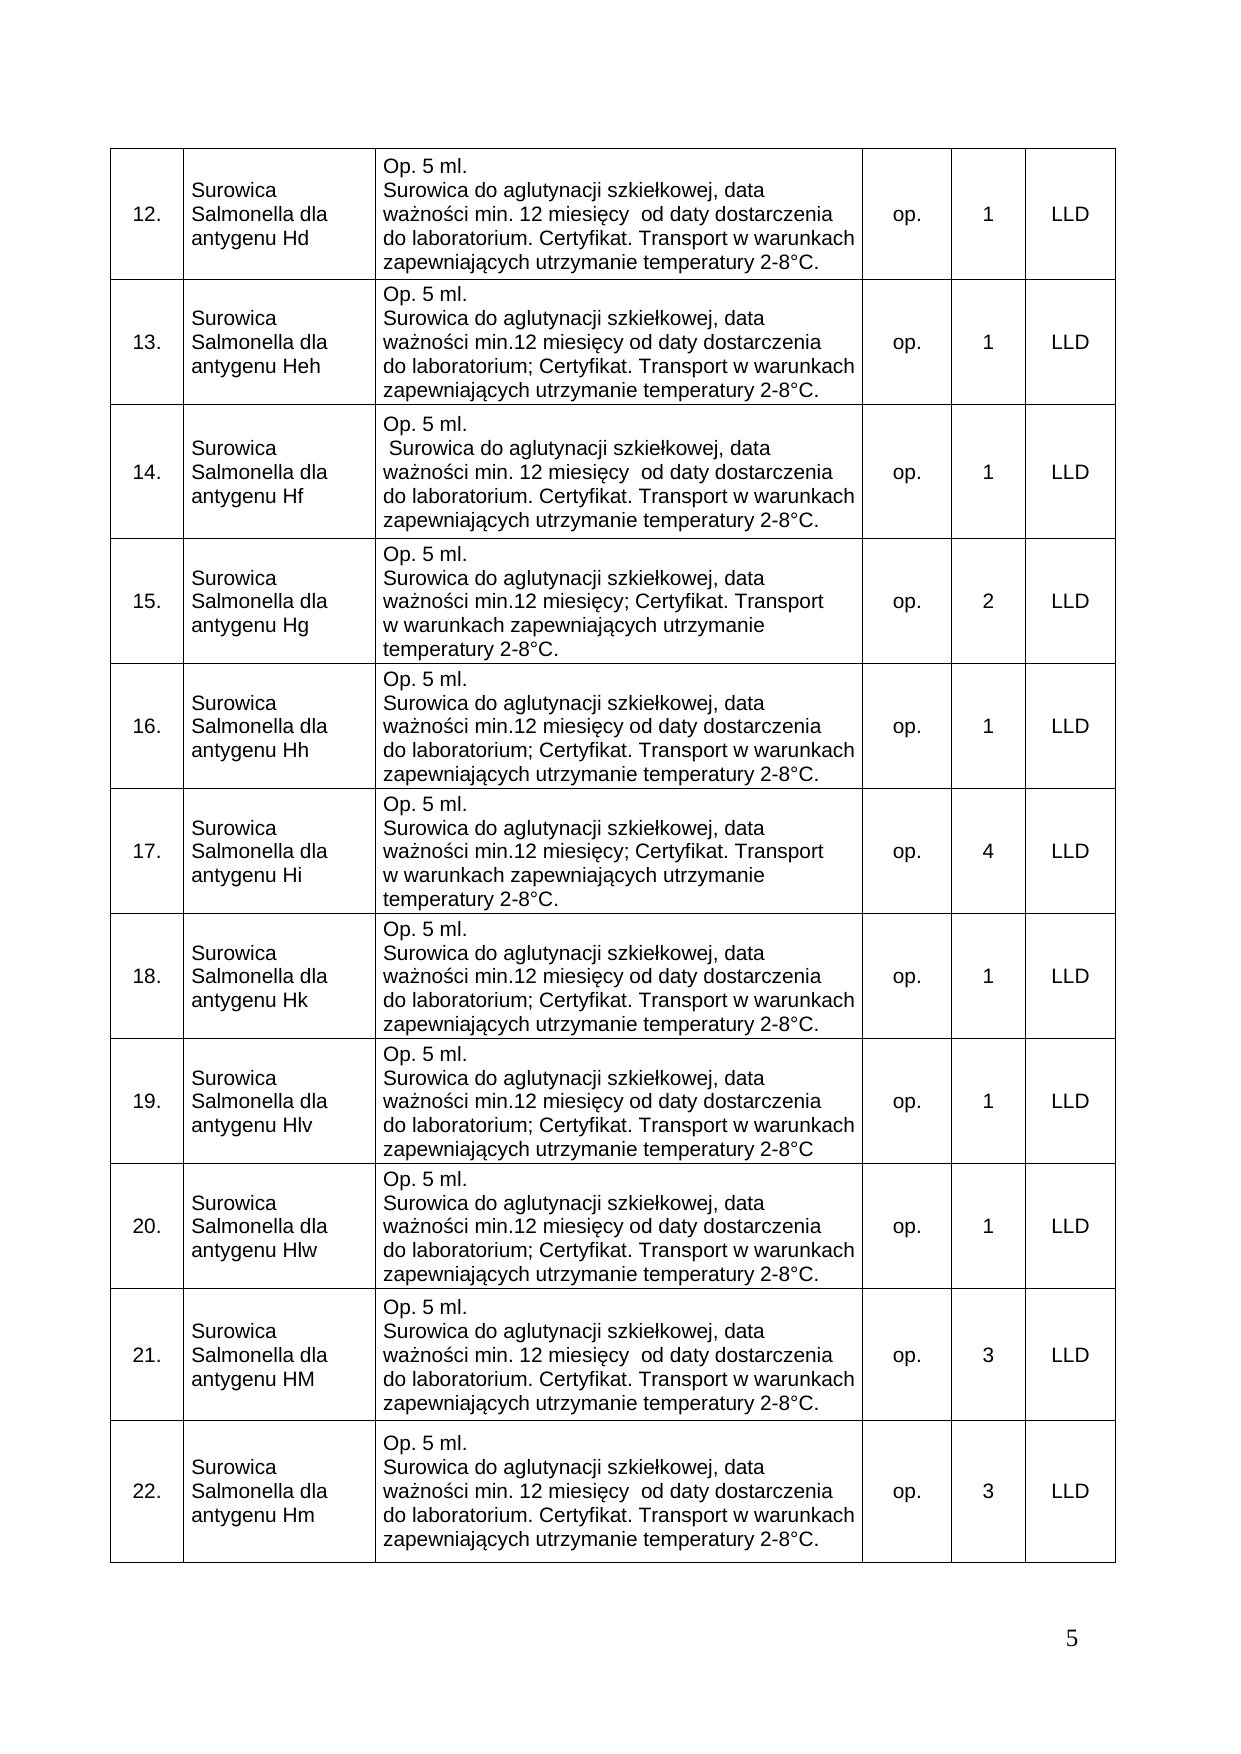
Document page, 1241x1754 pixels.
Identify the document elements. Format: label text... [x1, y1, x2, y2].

table_cell Surowica Salmonella dla antygenu Hm [184, 1421, 375, 1562]
table_cell 1 [952, 280, 1025, 404]
table_cell LLD [1026, 280, 1115, 404]
table_cell 1 [952, 405, 1025, 538]
table_cell 1 [952, 149, 1025, 279]
table_cell 20. [111, 1164, 183, 1288]
table_cell Surowica Salmonella dla antygenu Hh [184, 664, 375, 788]
table_cell Surowica Salmonella dla antygenu Hlv [184, 1039, 375, 1163]
table_cell 3 [952, 1421, 1025, 1562]
table_cell 1 [952, 664, 1025, 788]
table_cell 1 [952, 1039, 1025, 1163]
table_cell Op. 5 ml. Surowica do aglutynacji szkiełkowej, data ważności min.12 miesięcy; Certyfikat. Transport w warunkach zapewniających utrzymanie temperatury 2-8°C. [376, 789, 862, 913]
table_cell LLD [1026, 1039, 1115, 1163]
table_cell LLD [1026, 405, 1115, 538]
table_cell op. [863, 789, 951, 913]
table_cell op. [863, 1289, 951, 1419]
table_cell op. [863, 405, 951, 538]
table_cell op. [863, 664, 951, 788]
table_cell 15. [111, 539, 183, 663]
table_cell op. [863, 1421, 951, 1562]
table_cell Surowica Salmonella dla antygenu Hd [184, 149, 375, 279]
table_cell Surowica Salmonella dla antygenu Hlw [184, 1164, 375, 1288]
table_cell Op. 5 ml. Surowica do aglutynacji szkiełkowej, data ważności min.12 miesięcy od daty dostarczenia do laboratorium; Certyfikat. Transport w warunkach zapewniających utrzymanie temperatury 2-8°C [376, 1039, 862, 1163]
table_cell LLD [1026, 664, 1115, 788]
table_cell 22. [111, 1421, 183, 1562]
table_cell 3 [952, 1289, 1025, 1419]
table_cell LLD [1026, 149, 1115, 279]
table_cell op. [863, 1164, 951, 1288]
table_cell LLD [1026, 789, 1115, 913]
table_cell LLD [1026, 539, 1115, 663]
table_cell LLD [1026, 1421, 1115, 1562]
table_cell 18. [111, 914, 183, 1038]
table_cell Op. 5 ml. Surowica do aglutynacji szkiełkowej, data ważności min.12 miesięcy; Certyfikat. Transport w warunkach zapewniających utrzymanie temperatury 2-8°C. [376, 539, 862, 663]
table_cell 1 [952, 1164, 1025, 1288]
table_cell Surowica Salmonella dla antygenu Hk [184, 914, 375, 1038]
table_cell Surowica Salmonella dla antygenu Hi [184, 789, 375, 913]
table_cell LLD [1026, 1289, 1115, 1419]
table_cell op. [863, 914, 951, 1038]
table_cell Surowica Salmonella dla antygenu Heh [184, 280, 375, 404]
table_cell 14. [111, 405, 183, 538]
table_cell LLD [1026, 914, 1115, 1038]
table_cell 17. [111, 789, 183, 913]
table_cell LLD [1026, 1164, 1115, 1288]
table_cell op. [863, 1039, 951, 1163]
table_cell 21. [111, 1289, 183, 1419]
table_cell Surowica Salmonella dla antygenu Hf [184, 405, 375, 538]
table_cell op. [863, 149, 951, 279]
table_cell 13. [111, 280, 183, 404]
table_cell op. [863, 539, 951, 663]
table_cell 1 [952, 914, 1025, 1038]
table_cell 16. [111, 664, 183, 788]
table_cell op. [863, 280, 951, 404]
table_cell Surowica Salmonella dla antygenu HM [184, 1289, 375, 1419]
table_cell 12. [111, 149, 183, 279]
table_cell 4 [952, 789, 1025, 913]
table_cell Surowica Salmonella dla antygenu Hg [184, 539, 375, 663]
table_cell 2 [952, 539, 1025, 663]
table_cell 19. [111, 1039, 183, 1163]
